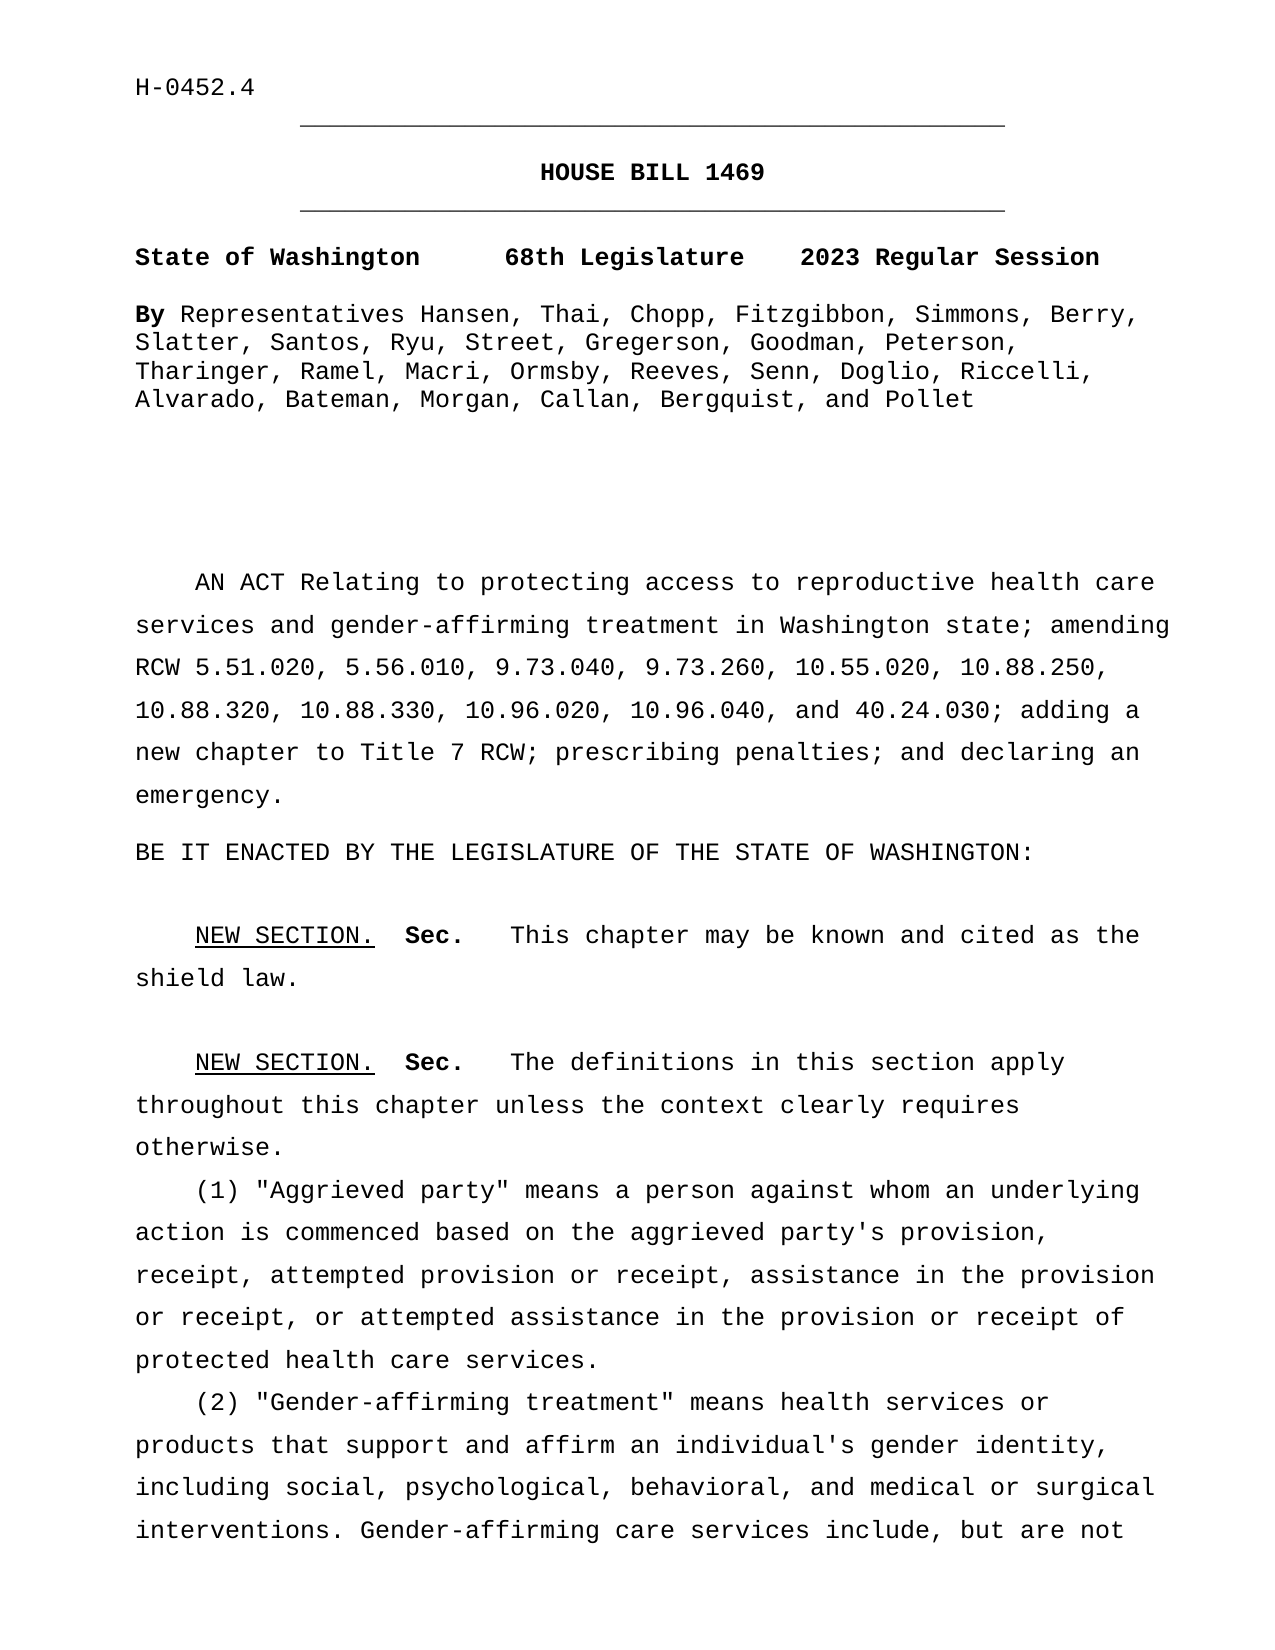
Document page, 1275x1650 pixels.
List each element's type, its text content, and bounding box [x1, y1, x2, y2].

text H-0452.4 [135, 75, 1170, 103]
text By Representatives Hansen, Thai, Chopp, Fitzgibbon, Simmons, Berry, Slatter, Santos, Ryu, Street, Gregerson, Goodman, Peterson, Tharinger, Ramel, Macri, Ormsby, Reeves, Senn, Doglio, Riccelli, Alvarado, Bateman, Morgan, Callan, Bergquist, and Pollet [135, 302, 1170, 415]
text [135, 1377, 1170, 1547]
text State of Washington 68th Legislature 2023 Regular Session [135, 245, 1170, 273]
text AN ACT Relating to protecting access to reproductive health care services and gender-affirming treatment in Washington state; amending RCW 5.51.020, 5.56.010, 9.73.040, 9.73.260, 10.55.020, 10.88.250, 10.88.320, 10.88.330, 10.96.020, 10.96.040, and 40.24.030; adding a new chapter to Title 7 RCW; prescribing penalties; and declaring an emergency. [135, 557, 1170, 812]
text (1) "Aggrieved party" means a person against whom an underlying action is commenced based on the aggrieved party's provision, receipt, attempted provision or receipt, assistance in the provision or receipt, or attempted assistance in the provision or receipt of protected health care services. [135, 1164, 1170, 1377]
text BE IT ENACTED BY THE LEGISLATURE OF THE STATE OF WASHINGTON: [135, 840, 1170, 868]
text _______________________________________________ [135, 103, 1170, 132]
text _______________________________________________ [135, 188, 1170, 217]
text HOUSE BILL 1469 [135, 160, 1170, 188]
text NEW SECTION. Sec. This chapter may be known and cited as the shield law. [135, 910, 1170, 995]
text NEW SECTION. Sec. The definitions in this section apply throughout this chapter unless the context clearly requires otherwise. [135, 1037, 1170, 1164]
